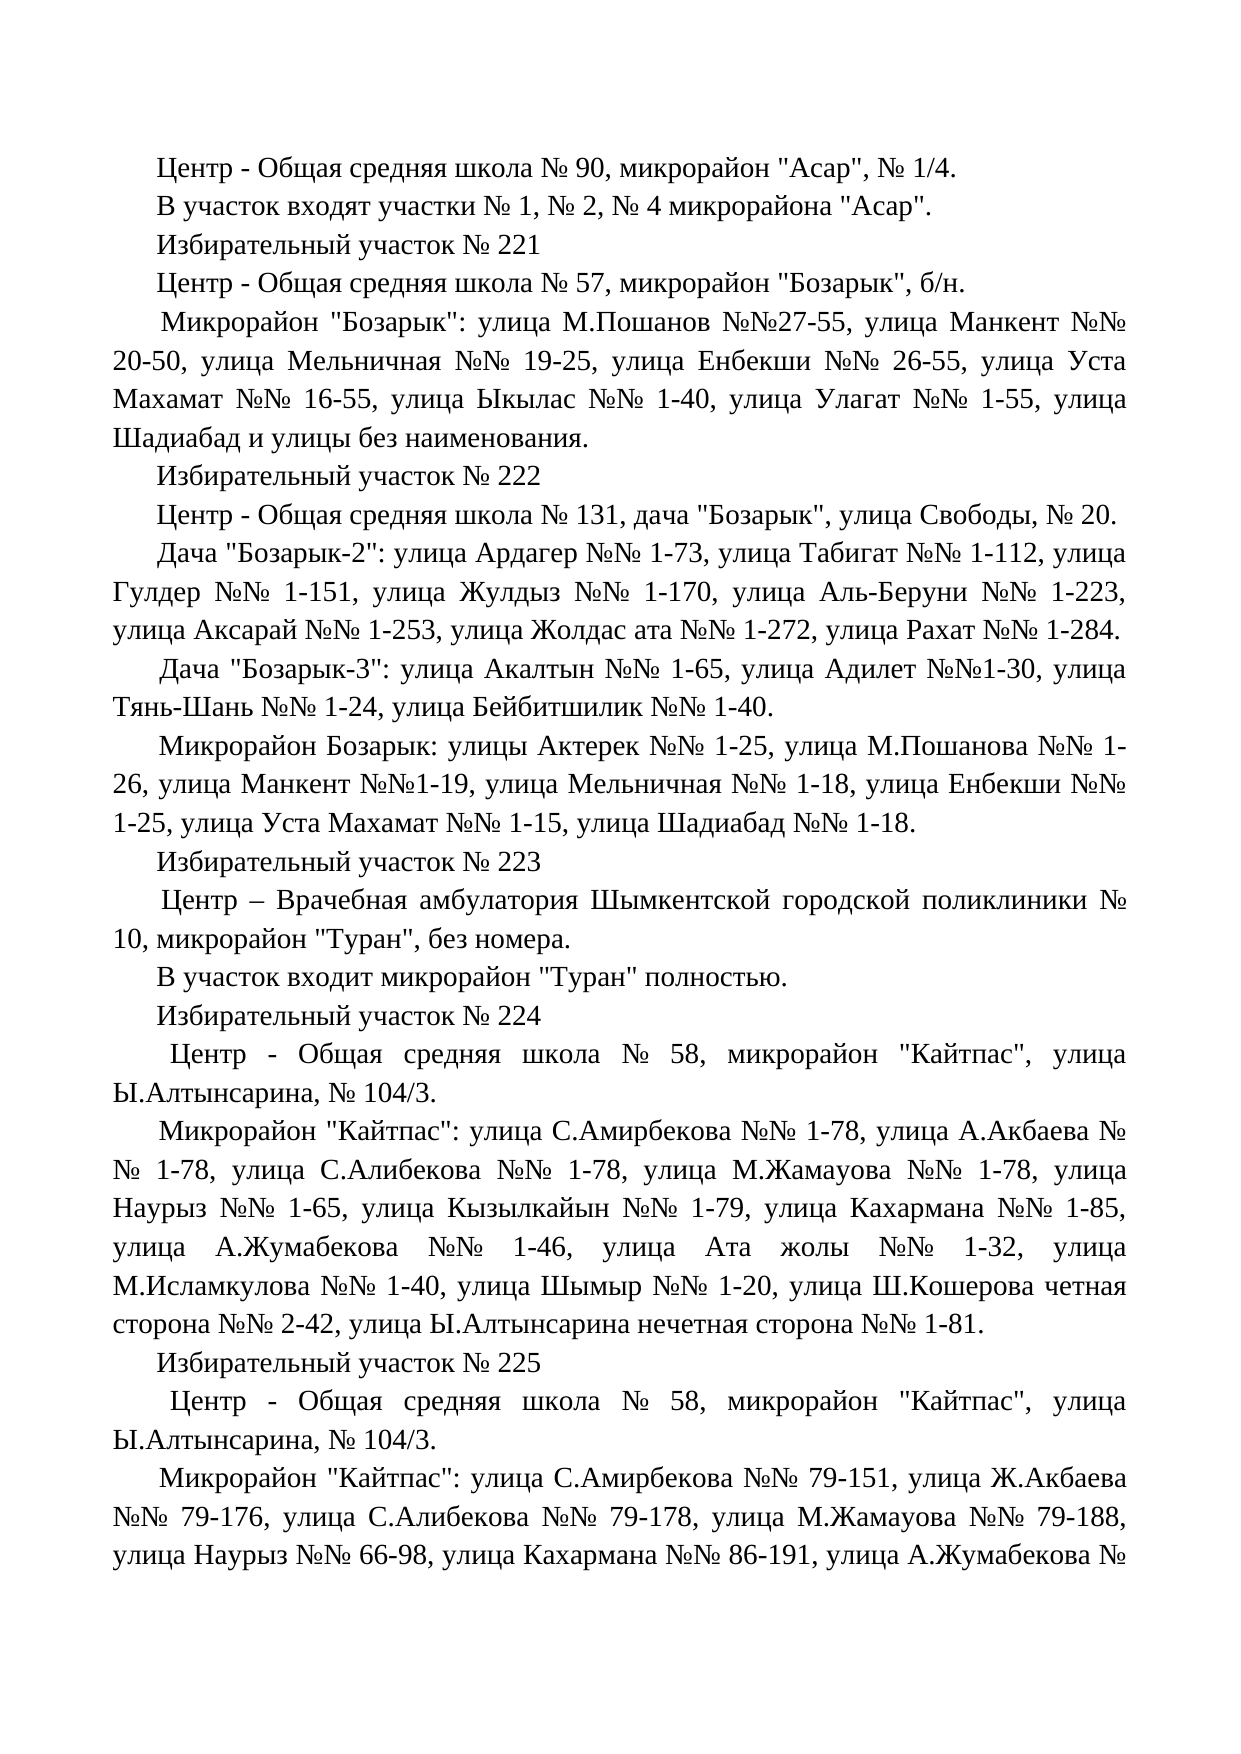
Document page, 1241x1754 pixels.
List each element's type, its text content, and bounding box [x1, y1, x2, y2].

text Избирательный участок № 223 [112, 844, 1128, 877]
text Центр - Общая средняя школа № 57, микрорайон "Бозарык", б/н. [112, 266, 1128, 299]
text Центр - Общая средняя школа № 58, микрорайон "Кайтпас", улица Ы.Алтынсарина, № 104/3. [112, 1036, 1128, 1108]
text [112, 1460, 1128, 1571]
text Микрорайон "Бозарык": улица М.Пошанов №№27-55, улица Манкент №№ 20-50, улица Мельничная №№ 19-25, улица Енбекши №№ 26-55, улица Уста Махамат №№ 16-55, улица Ыкылас №№ 1-40, улица Улагат №№ 1-55, улица Шадиабад и улицы без наименования. [112, 304, 1128, 453]
text В участок входят участки № 1, № 2, № 4 микрорайона "Асар". [112, 188, 1128, 222]
text Избирательный участок № 222 [112, 458, 1128, 492]
text Центр - Общая средняя школа № 58, микрорайон "Кайтпас", улица Ы.Алтынсарина, № 104/3. [112, 1383, 1128, 1455]
text В участок входит микрорайон "Туран" полностью. [112, 959, 1128, 993]
text Дача "Бозарык-2": улица Ардагер №№ 1-73, улица Табигат №№ 1-112, улица Гулдер №№ 1-151, улица Жулдыз №№ 1-170, улица Аль-Беруни №№ 1-223, улица Аксарай №№ 1-253, улица Жолдас ата №№ 1-272, улица Рахат №№ 1-284. [112, 535, 1128, 646]
text Центр - Общая средняя школа № 90, микрорайон "Асар", № 1/4. [112, 150, 1128, 183]
text Центр – Врачебная амбулатория Шымкентской городской поликлиники № 10, микрорайон "Туран", без номера. [112, 882, 1128, 954]
text Избирательный участок № 221 [112, 227, 1128, 261]
text Избирательный участок № 225 [112, 1345, 1128, 1378]
text Избирательный участок № 224 [112, 998, 1128, 1031]
text Дача "Бозарык-3": улица Акалтын №№ 1-65, улица Адилет №№1-30, улица Тянь-Шань №№ 1-24, улица Бейбитшилик №№ 1-40. [112, 651, 1128, 723]
text Центр - Общая средняя школа № 131, дача "Бозарык", улица Свободы, № 20. [112, 497, 1128, 530]
text Микрорайон Бозарык: улицы Актерек №№ 1-25, улица М.Пошанова №№ 1-26, улица Манкент №№1-19, улица Мельничная №№ 1-18, улица Енбекши №№ 1-25, улица Уста Махамат №№ 1-15, улица Шадиабад №№ 1-18. [112, 728, 1128, 839]
text Микрорайон "Кайтпас": улица С.Амирбекова №№ 1-78, улица А.Акбаева №№ 1-78, улица С.Алибекова №№ 1-78, улица М.Жамауова №№ 1-78, улица Наурыз №№ 1-65, улица Кызылкайын №№ 1-79, улица Кахармана №№ 1-85, улица А.Жумабекова №№ 1-46, улица Ата жолы №№ 1-32, улица М.Исламкулова №№ 1-40, улица Шымыр №№ 1-20, улица Ш.Кошерова четная сторона №№ 2-42, улица Ы.Алтынсарина нечетная сторона №№ 1-81. [112, 1113, 1128, 1340]
